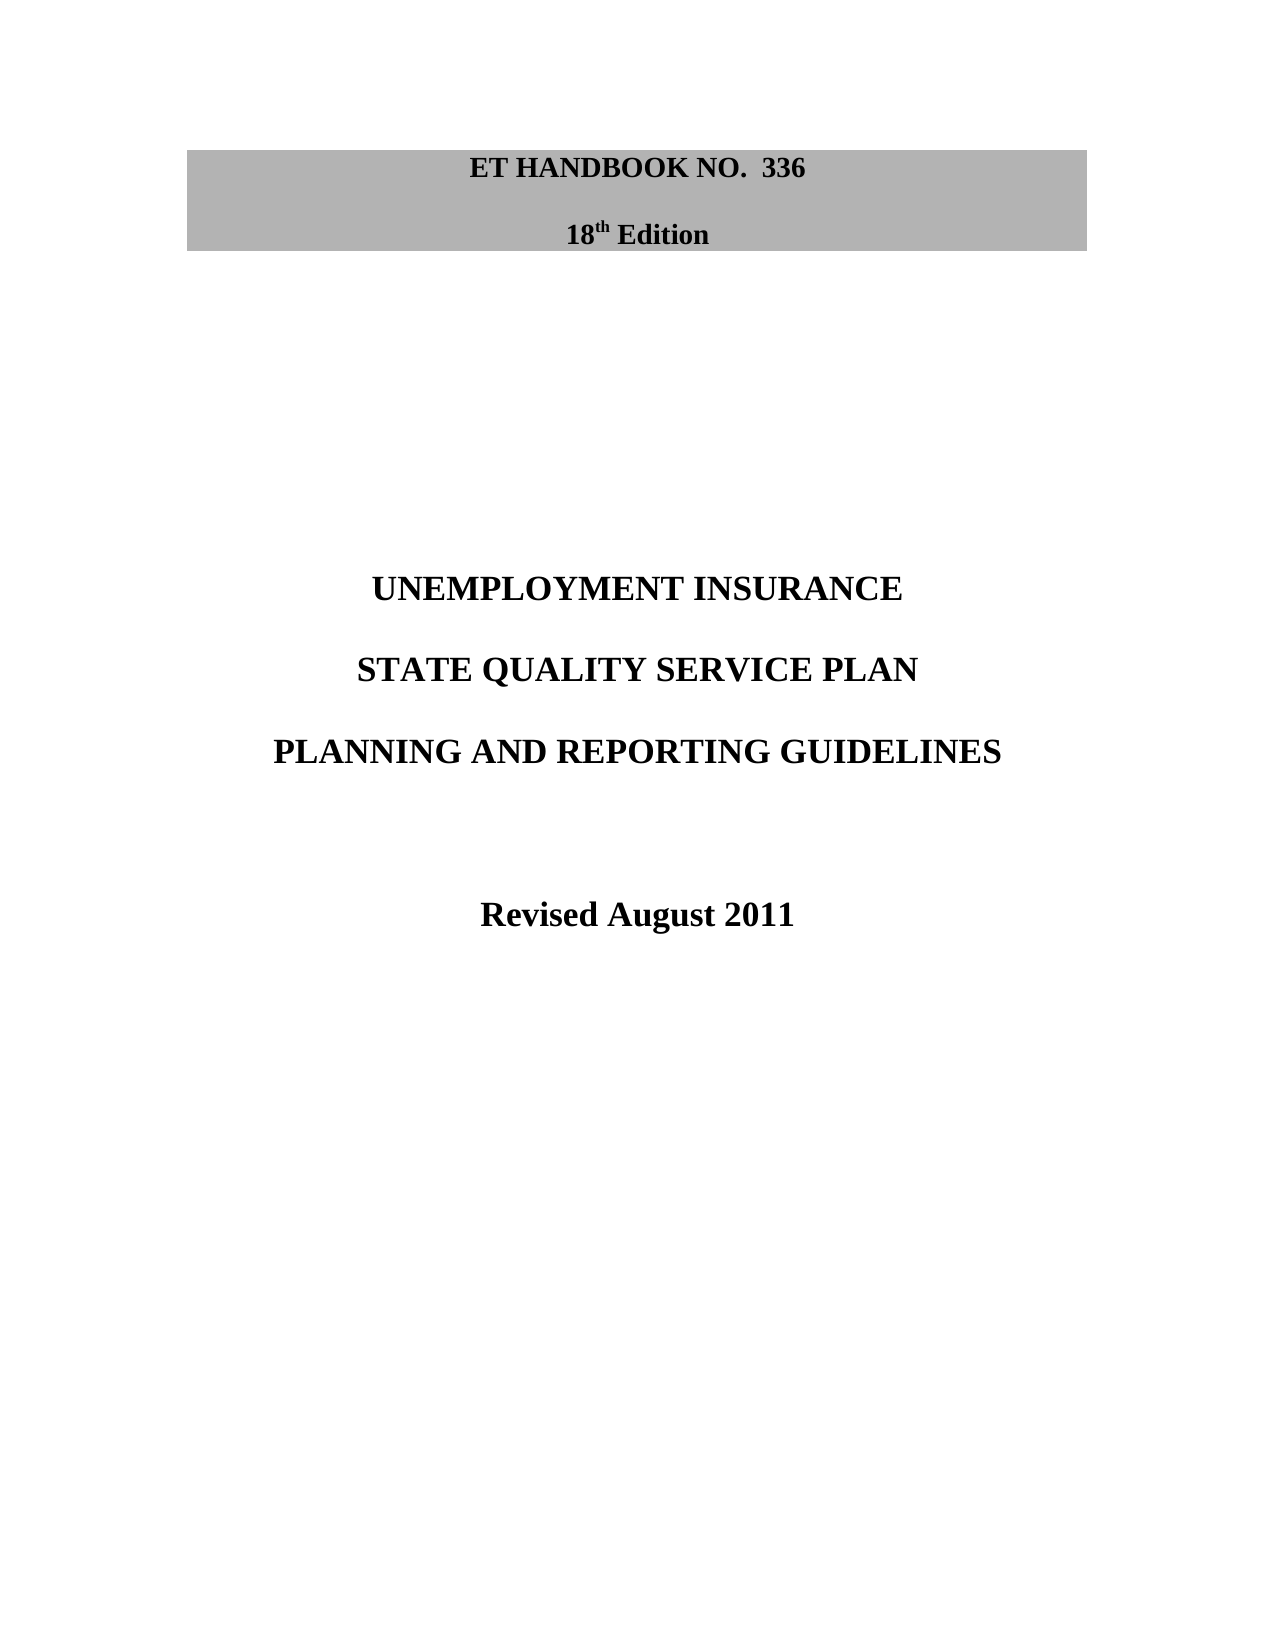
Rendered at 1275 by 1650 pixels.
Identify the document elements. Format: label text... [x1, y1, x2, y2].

text STATE QUALITY SERVICE PLAN [187, 648, 1087, 689]
text UNEMPLOYMENT INSURANCE [187, 567, 1087, 608]
text PLANNING AND REPORTING GUIDELINES [187, 730, 1087, 771]
text ET HANDBOOK NO. 336 [187, 150, 1087, 183]
text Revised August 2011 [187, 893, 1087, 934]
text 18th Edition [187, 217, 1087, 251]
